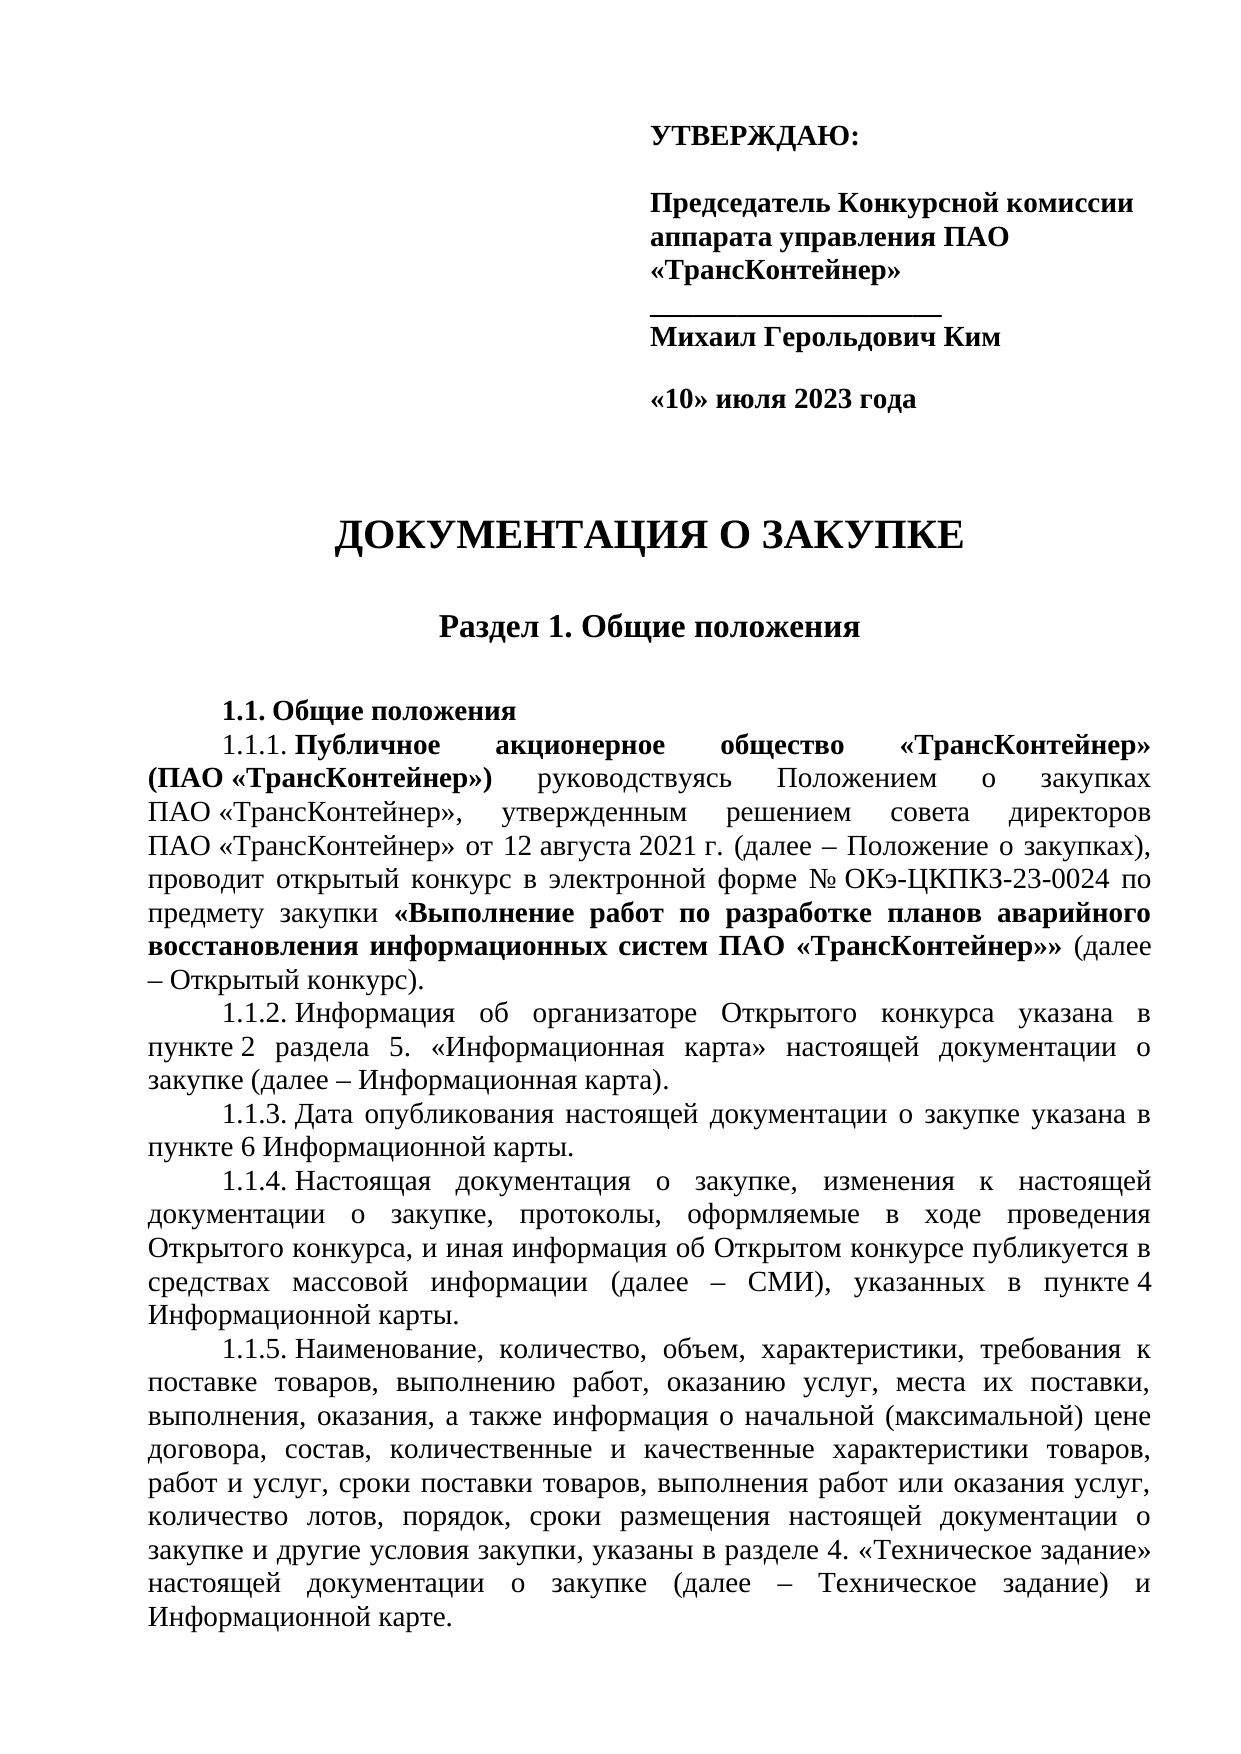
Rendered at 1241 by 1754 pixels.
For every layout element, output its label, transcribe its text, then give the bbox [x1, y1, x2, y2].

list Дата опубликования настоящей документации о закупке указана в пункте 6 Информационной карты. [148, 1096, 1152, 1163]
text ____________________ [650, 286, 1152, 319]
text ДОКУМЕНТАЦИЯ О ЗАКУПКЕ [148, 509, 1152, 557]
list Наименование, количество, объем, характеристики, требования к поставке товаров, выполнению работ, оказанию услуг, места их поставки, выполнения, оказания, а также информация о начальной (максимальной) цене договора, состав, количественные и качественные характеристики товаров, работ и услуг, сроки поставки товаров, выполнения работ или оказания услуг, количество лотов, порядок, сроки размещения настоящей документации о закупке и другие условия закупки, указаны в разделе 4. «Техническое задание» настоящей документации о закупке (далее – Техническое задание) и Информационной карте. [148, 1331, 1152, 1633]
text «10» июля 2023 года [650, 382, 1152, 415]
text УТВЕРЖДАЮ: [650, 118, 1152, 152]
list Публичное акционерное общество «ТрансКонтейнер» (ПАО «ТрансКонтейнер») руководствуясь Положением о закупках ПАО «ТрансКонтейнер», утвержденным решением совета директоров ПАО «ТрансКонтейнер» от 12 августа 2021 г. (далее – Положение о закупках), проводит открытый конкурс в электронной форме № ОКэ-ЦКПКЗ-23-0024 по предмету закупки «Выполнение работ по разработке планов аварийного восстановления информационных систем ПАО «ТрансКонтейнер»» (далее – Открытый конкурс). [148, 727, 1152, 995]
list Информация об организаторе Открытого конкурса указана в пункте 2 раздела 5. «Информационная карта» настоящей документации о закупке (далее – Информационная карта). [148, 995, 1152, 1096]
text Михаил Герольдович Ким [650, 319, 1152, 353]
text Председатель Конкурсной комиссии аппарата управления ПАО «ТрансКонтейнер» [650, 185, 1152, 286]
text Раздел 1. Общие положения [148, 606, 1152, 644]
list Настоящая документация о закупке, изменения к настоящей документации о закупке, протоколы, оформляемые в ходе проведения Открытого конкурса, и иная информация об Открытом конкурсе публикуется в средствах массовой информации (далее – СМИ), указанных в пункте 4 Информационной карты. [148, 1163, 1152, 1331]
list Общие положения [148, 693, 1152, 727]
